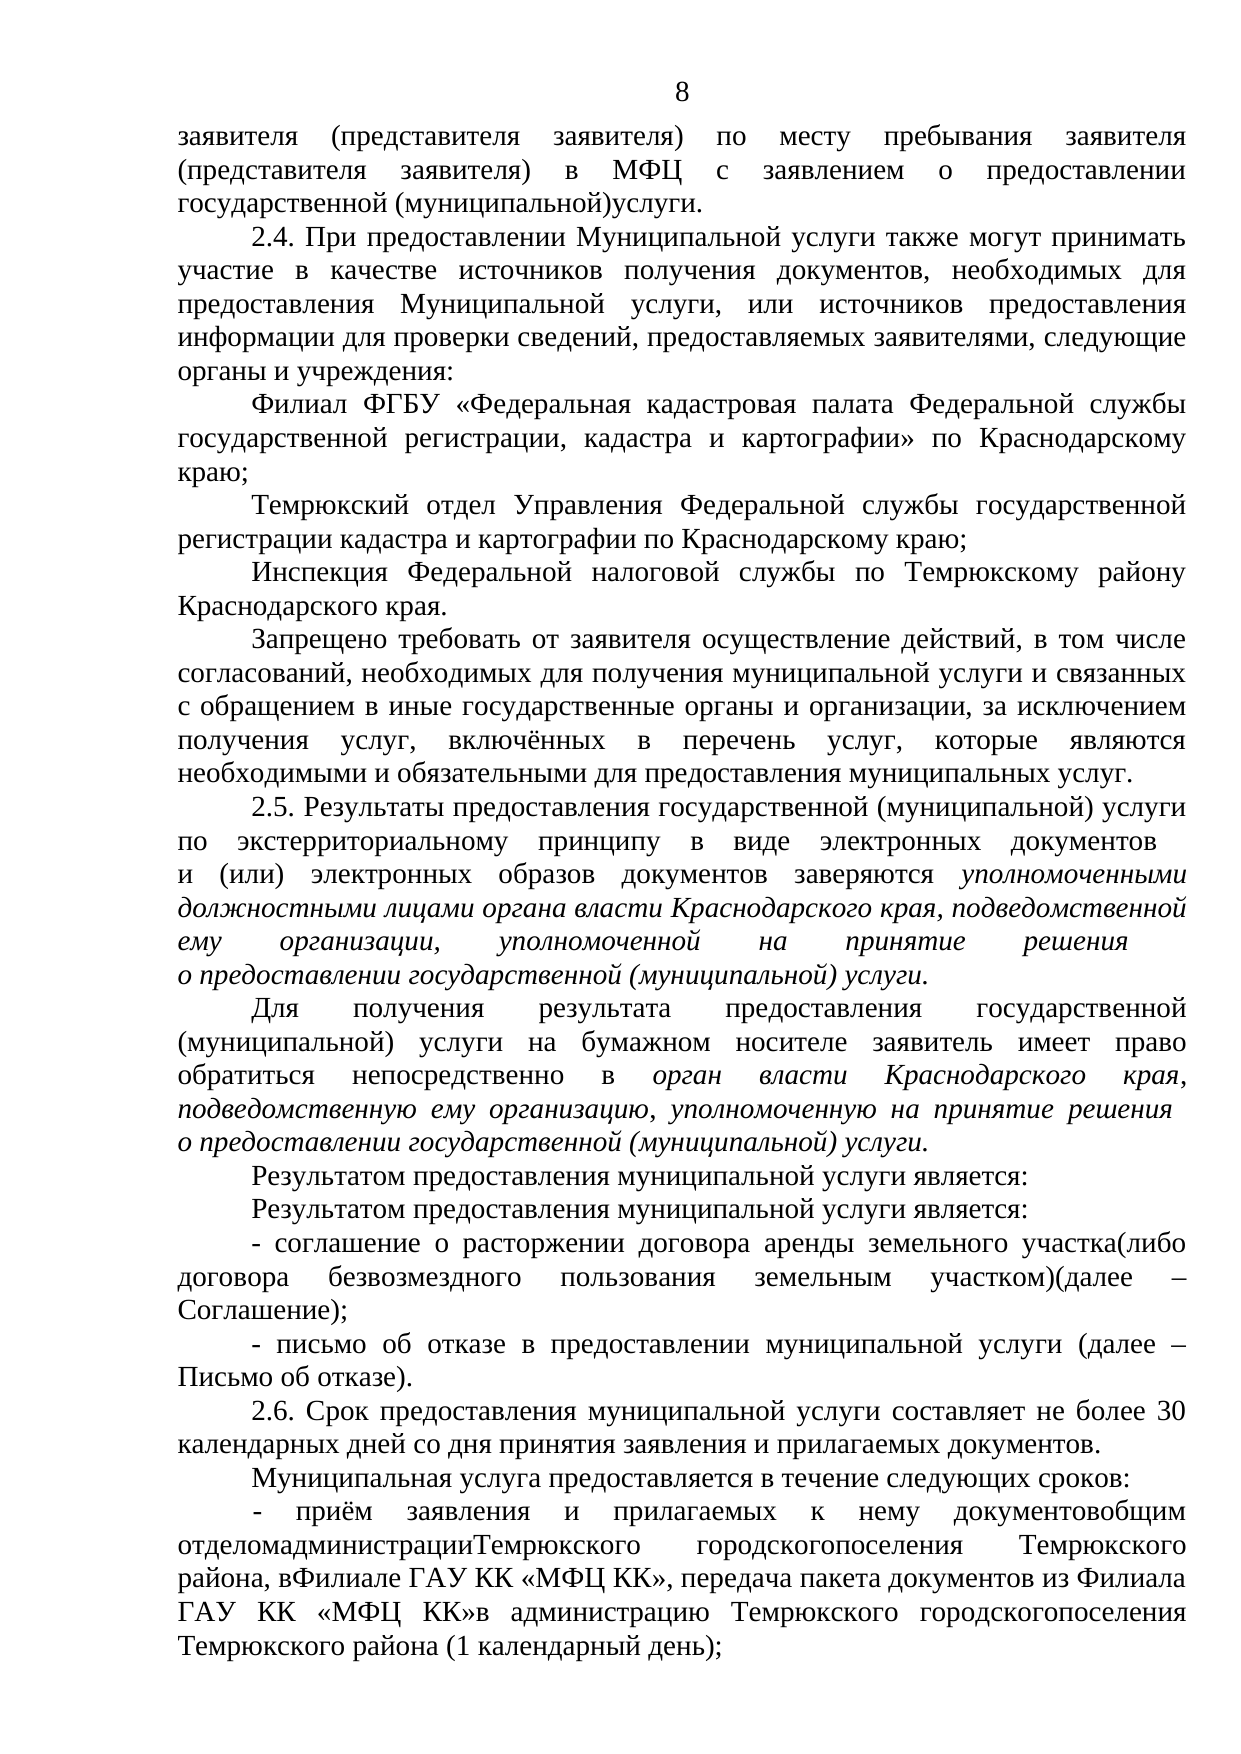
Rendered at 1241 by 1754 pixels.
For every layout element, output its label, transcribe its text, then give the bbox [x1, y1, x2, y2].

text 2.4. При предоставлении Муниципальной услуги также могут принимать участие в качестве источников получения документов, необходимых для предоставления Муниципальной услуги, или источников предоставления информации для проверки сведений, предоставляемых заявителями, следующие органы и учреждения: [177, 219, 1187, 387]
text Для получения результата предоставления государственной (муниципальной) услуги на бумажном носителе заявитель имеет право обратиться непосредственно в орган власти Краснодарского края, подведомственную ему организацию, уполномоченную на принятие решения о предоставлении государственной (муниципальной) услуги. [177, 990, 1187, 1158]
text Муниципальная услуга предоставляется в течение следующих сроков: [177, 1460, 1187, 1493]
text Филиал ФГБУ «Федеральная кадастровая палата Федеральной службы государственной регистрации, кадастра и картографии» по Краснодарскому краю; [177, 387, 1187, 487]
text Запрещено требовать от заявителя осуществление действий, в том числе согласований, необходимых для получения муниципальной услуги и связанных с обращением в иные государственные органы и организации, за исключением получения услуг, включённых в перечень услуг, которые являются необходимыми и обязательными для предоставления муниципальных услуг. [177, 621, 1187, 789]
text - письмо об отказе в предоставлении муниципальной услуги (далее – Письмо об отказе). [177, 1326, 1187, 1393]
text 2.6. Срок предоставления муниципальной услуги составляет не более 30 календарных дней со дня принятия заявления и прилагаемых документов. [177, 1393, 1187, 1460]
text Темрюкский отдел Управления Федеральной службы государственной регистрации кадастра и картографии по Краснодарскому краю; [177, 487, 1187, 554]
text Инспекция Федеральной налоговой службы по Темрюкскому району Краснодарского края. [177, 554, 1187, 621]
text 2.5. Результаты предоставления государственной (муниципальной) услуги по экстерриториальному принципу в виде электронных документов и (или) электронных образов документов заверяются уполномоченными должностными лицами органа власти Краснодарского края, подведомственной ему организации, уполномоченной на принятие решения о предоставлении государственной (муниципальной) услуги. [177, 789, 1187, 990]
text - приём заявления и прилагаемых к нему документовобщим отделомадминистрацииТемрюкского городскогопоселения Темрюкского района, вФилиале ГАУ КК «МФЦ КК», передача пакета документов из Филиала ГАУ КК «МФЦ КК»в администрацию Темрюкского городскогопоселения Темрюкского района (1 календарный день); [177, 1493, 1187, 1661]
text - соглашение о расторжении договора аренды земельного участка(либо договора безвозмездного пользования земельным участком)(далее – Соглашение); [177, 1225, 1187, 1326]
text Результатом предоставления муниципальной услуги является: [177, 1192, 1187, 1225]
text Результатом предоставления муниципальной услуги является: [177, 1158, 1187, 1192]
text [177, 118, 1187, 219]
